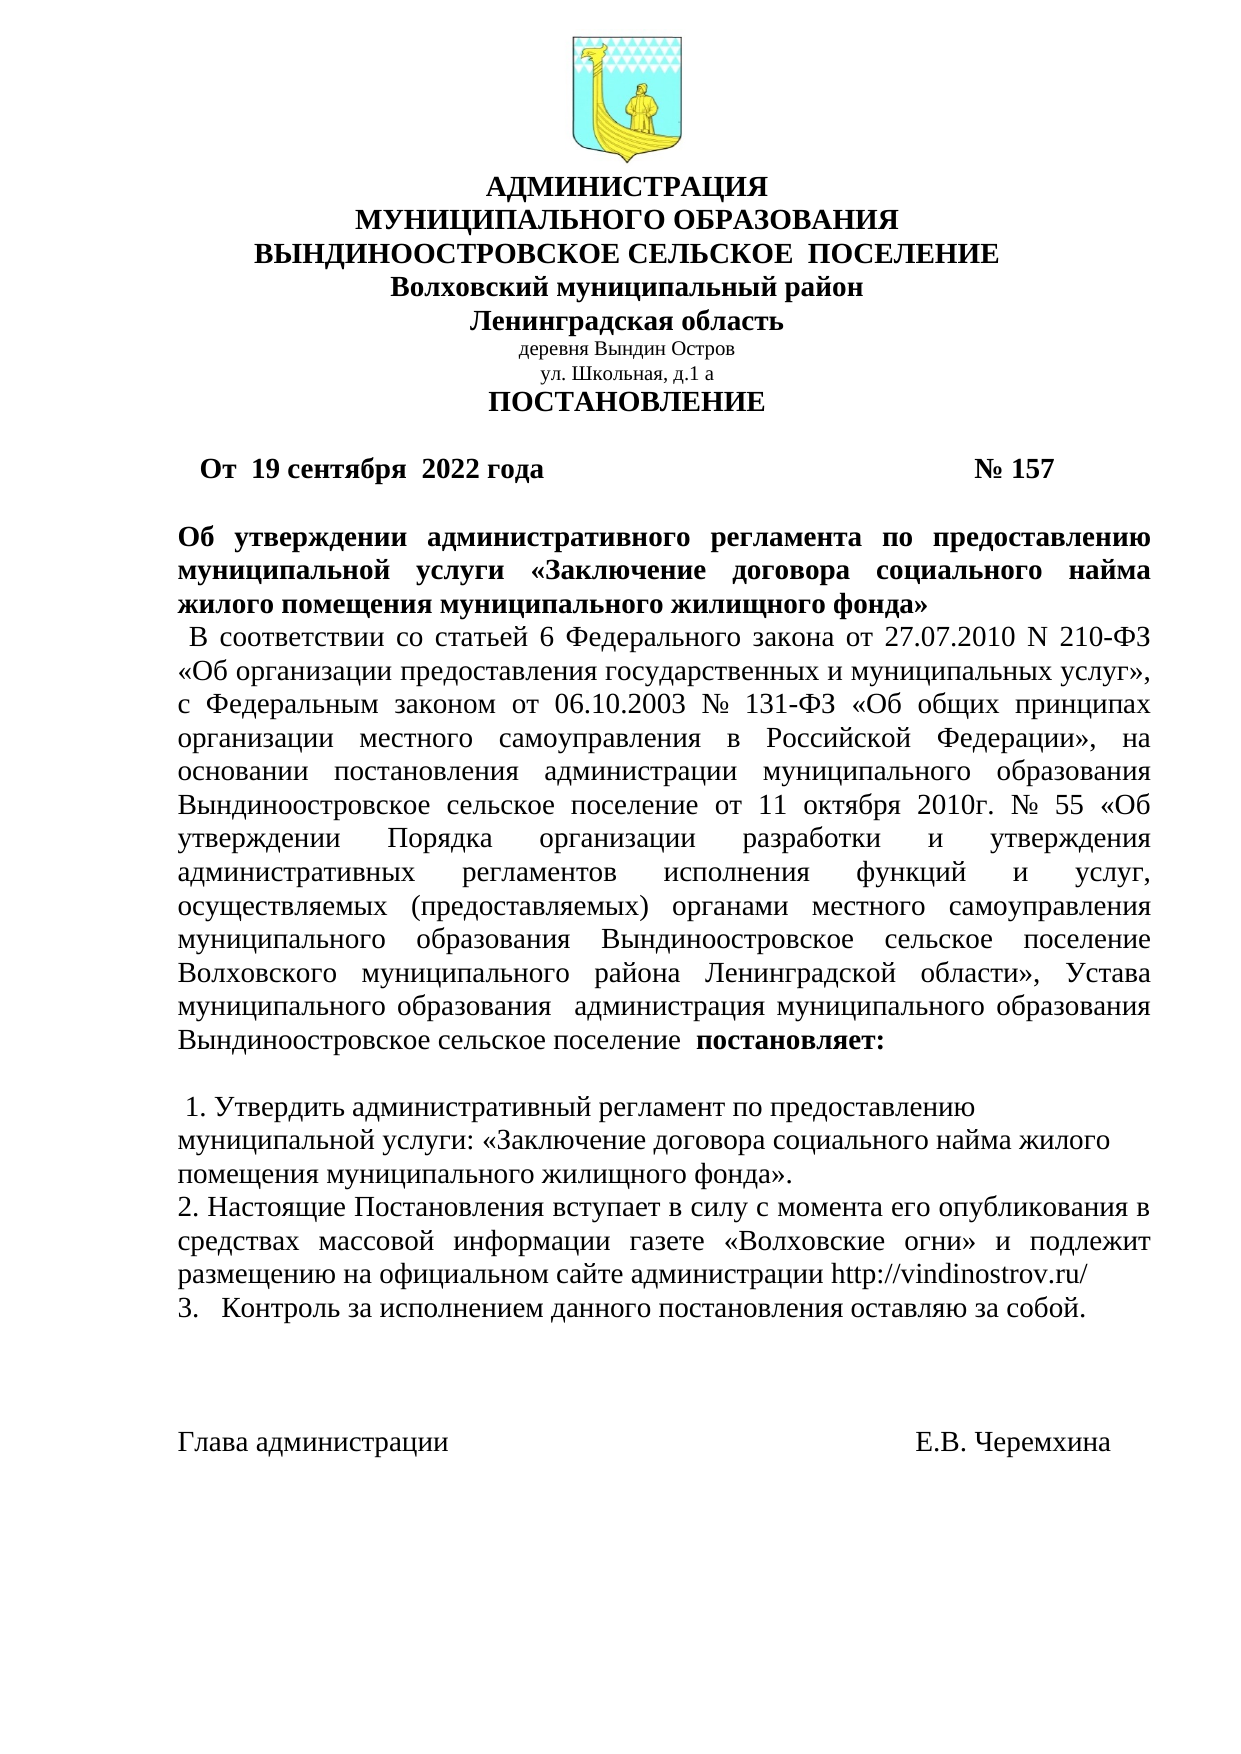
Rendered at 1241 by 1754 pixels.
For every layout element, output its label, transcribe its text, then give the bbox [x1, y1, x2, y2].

text 3. Контроль за исполнением данного постановления оставляю за собой. [177, 1290, 1152, 1324]
text ПОСТАНОВЛЕНИЕ [102, 384, 1152, 418]
text От 19 сентября 2022 года № 157 [102, 452, 1152, 485]
text Ленинградская область [102, 303, 1152, 336]
text Об утверждении административного регламента по предоставлению муниципальной услуги «Заключение договора социального найма жилого помещения муниципального жилищного фонда» [177, 519, 1152, 619]
picture [564, 29, 690, 169]
text АДМИНИСТРАЦИЯ [102, 169, 1152, 202]
text Волховский муниципальный район [102, 269, 1152, 303]
text В соответствии со статьей 6 Федерального закона от 27.07.2010 N 210-ФЗ «Об организации предоставления государственных и муниципальных услуг», с Федеральным законом от 06.10.2003 № 131-ФЗ «Об общих принципах организации местного самоуправления в Российской Федерации», на основании постановления администрации муниципального образования Вындиноостровское сельское поселение от 11 октября 2010г. № 55 «Об утверждении Порядка организации разработки и утверждения административных регламентов исполнения функций и услуг, осуществляемых (предоставляемых) органами местного самоуправления муниципального образования Вындиноостровское сельское поселение Волховского муниципального района Ленинградской области», Устава муниципального образования администрация муниципального образования Вындиноостровское сельское поселение постановляет: [177, 619, 1152, 1055]
text ВЫНДИНООСТРОВСКОЕ СЕЛЬСКОЕ ПОСЕЛЕНИЕ [102, 236, 1152, 269]
text 1. Утвердить административный регламент по предоставлению муниципальной услуги: «Заключение договора социального найма жилого помещения муниципального жилищного фонда». [177, 1089, 1152, 1189]
text 2. Настоящие Постановления вступает в силу с момента его опубликования в средствах массовой информации газете «Волховские огни» и подлежит размещению на официальном сайте администрации http://vindinostrov.ru/ [177, 1189, 1152, 1290]
text МУНИЦИПАЛЬНОГО ОБРАЗОВАНИЯ [102, 202, 1152, 236]
text Глава администрации Е.В. Черемхина [177, 1424, 1152, 1458]
text ул. Школьная, д.1 а [102, 360, 1152, 384]
text деревня Вындин Остров [102, 336, 1152, 360]
